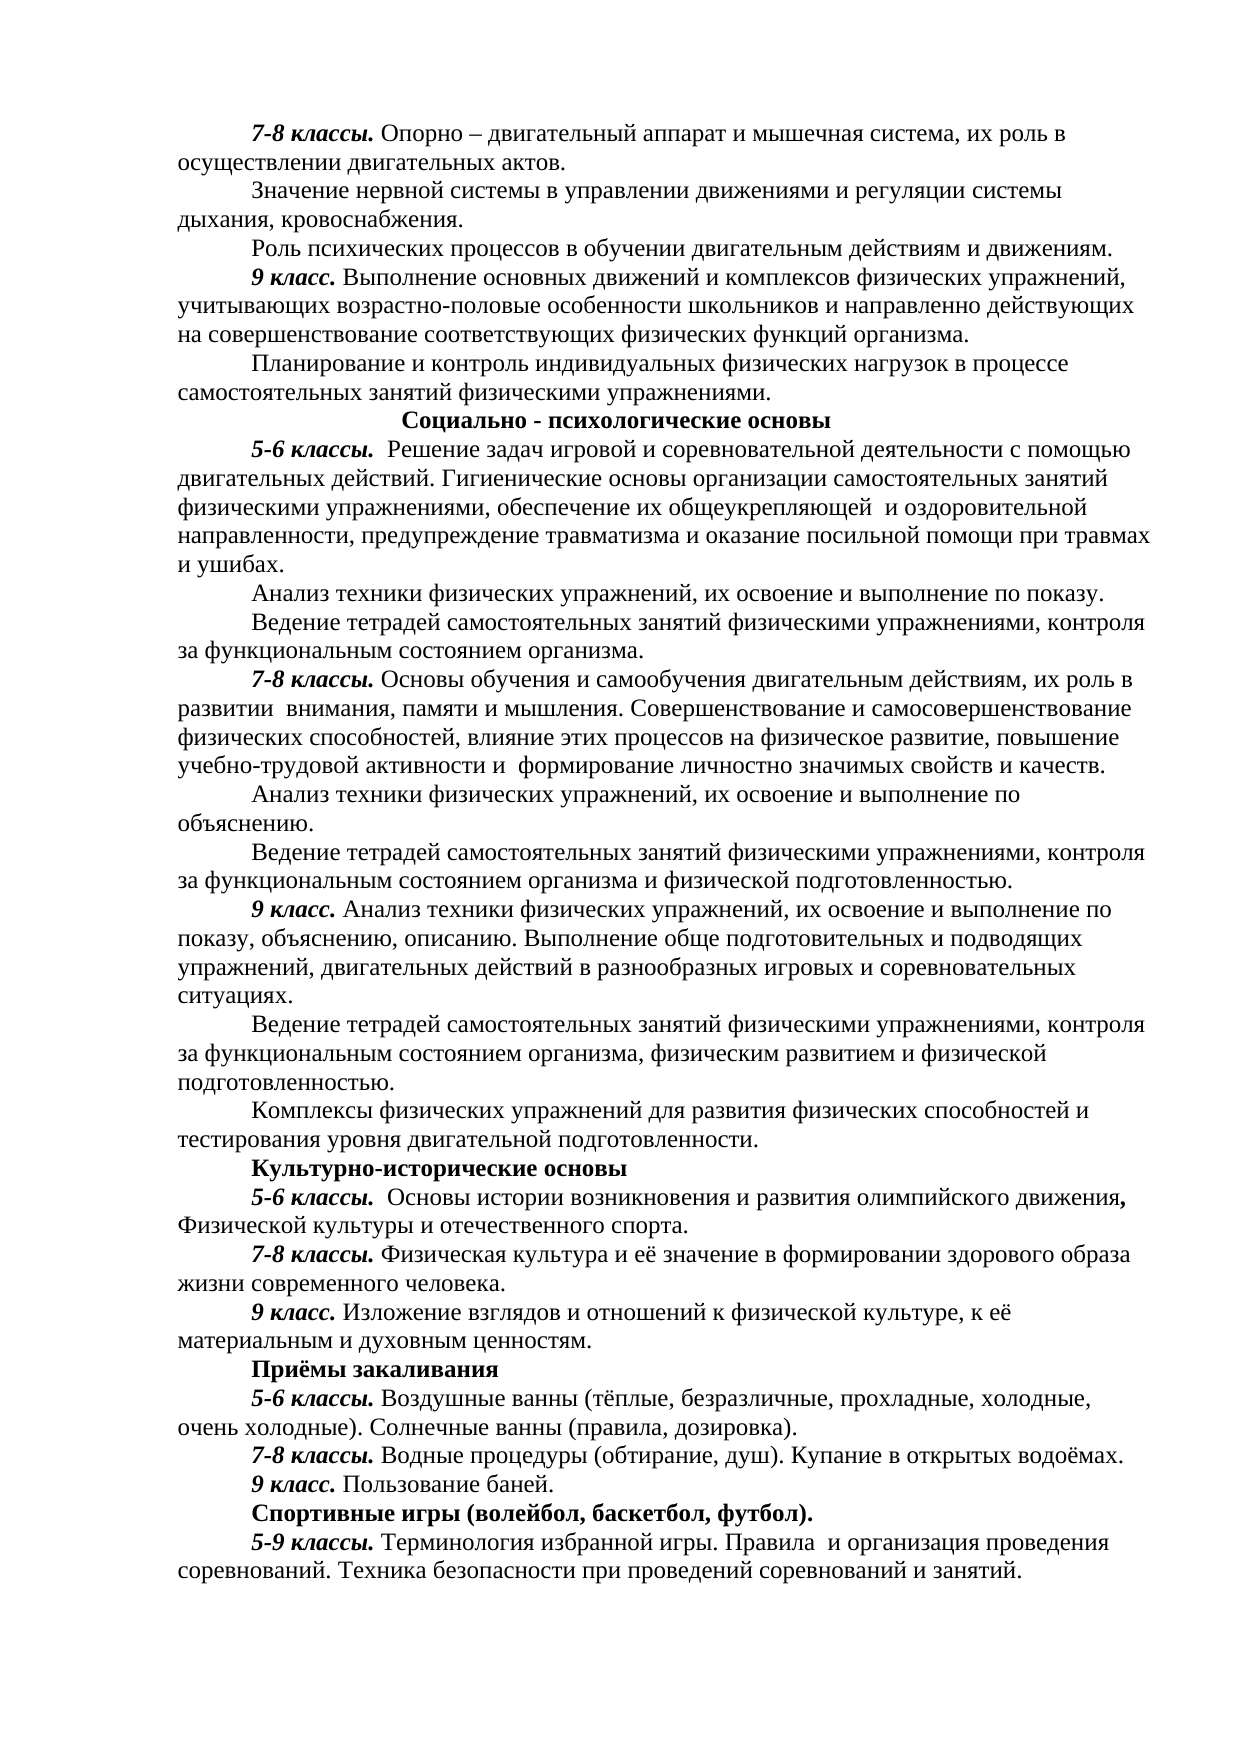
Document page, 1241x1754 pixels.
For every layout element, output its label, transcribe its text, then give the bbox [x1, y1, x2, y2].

text 5-6 классы. Воздушные ванны (тёплые, безразличные, прохладные, холодные, очень холодные). Солнечные ванны (правила, дозировка). [177, 1383, 1152, 1441]
text 7-8 классы. Физическая культура и её значение в формировании здорового образа жизни современного человека. [177, 1239, 1152, 1297]
text Ведение тетрадей самостоятельных занятий физическими упражнениями, контроля за функциональным состоянием организма и физической подготовленностью. [177, 837, 1152, 894]
text 9 класс. Анализ техники физических упражнений, их освоение и выполнение по показу, объяснению, описанию. Выполнение обще подготовительных и подводящих упражнений, двигательных действий в разнообразных игровых и соревновательных ситуациях. [177, 894, 1152, 1009]
text 7-8 классы. Основы обучения и самообучения двигательным действиям, их роль в развитии внимания, памяти и мышления. Совершенствование и самосовершенствование физических способностей, влияние этих процессов на физическое развитие, повышение учебно-трудовой активности и формирование личностно значимых свойств и качеств. [177, 664, 1152, 779]
text Культурно-исторические основы [177, 1153, 1152, 1182]
text Спортивные игры (волейбол, баскетбол, футбол). [177, 1498, 1152, 1527]
text Анализ техники физических упражнений, их освоение и выполнение по объяснению. [177, 779, 1152, 837]
text 9 класс. Выполнение основных движений и комплексов физических упражнений, учитывающих возрастно-половые особенности школьников и направленно действующих на совершенствование соответствующих физических функций организма. [177, 262, 1152, 348]
text Ведение тетрадей самостоятельных занятий физическими упражнениями, контроля за функциональным состоянием организма. [177, 607, 1152, 664]
text 5-6 классы. Основы истории возникновения и развития олимпийского движения, Физической культуры и отечественного спорта. [177, 1182, 1152, 1239]
text Ведение тетрадей самостоятельных занятий физическими упражнениями, контроля за функциональным состоянием организма, физическим развитием и физической подготовленностью. [177, 1009, 1152, 1096]
text 9 класс. Пользование баней. [177, 1469, 1152, 1498]
text Роль психических процессов в обучении двигательным действиям и движениям. [177, 233, 1152, 262]
text Комплексы физических упражнений для развития физических способностей и тестирования уровня двигательной подготовленности. [177, 1096, 1152, 1153]
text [177, 1527, 1152, 1584]
text Анализ техники физических упражнений, их освоение и выполнение по показу. [177, 578, 1152, 607]
text Планирование и контроль индивидуальных физических нагрузок в процессе самостоятельных занятий физическими упражнениями. [177, 348, 1152, 406]
text Значение нервной системы в управлении движениями и регуляции системы дыхания, кровоснабжения. [177, 176, 1152, 233]
text 9 класс. Изложение взглядов и отношений к физической культуре, к её материальным и духовным ценностям. [177, 1297, 1152, 1354]
text 5-6 классы. Решение задач игровой и соревновательной деятельности с помощью двигательных действий. Гигиенические основы организации самостоятельных занятий физическими упражнениями, обеспечение их общеукрепляющей и оздоровительной направленности, предупреждение травматизма и оказание посильной помощи при травмах и ушибах. [177, 434, 1152, 578]
text Социально - психологические основы [177, 406, 1152, 434]
text Приёмы закаливания [177, 1354, 1152, 1383]
text 7-8 классы. Опорно – двигательный аппарат и мышечная система, их роль в осуществлении двигательных актов. [177, 118, 1152, 176]
text 7-8 классы. Водные процедуры (обтирание, душ). Купание в открытых водоёмах. [177, 1441, 1152, 1469]
